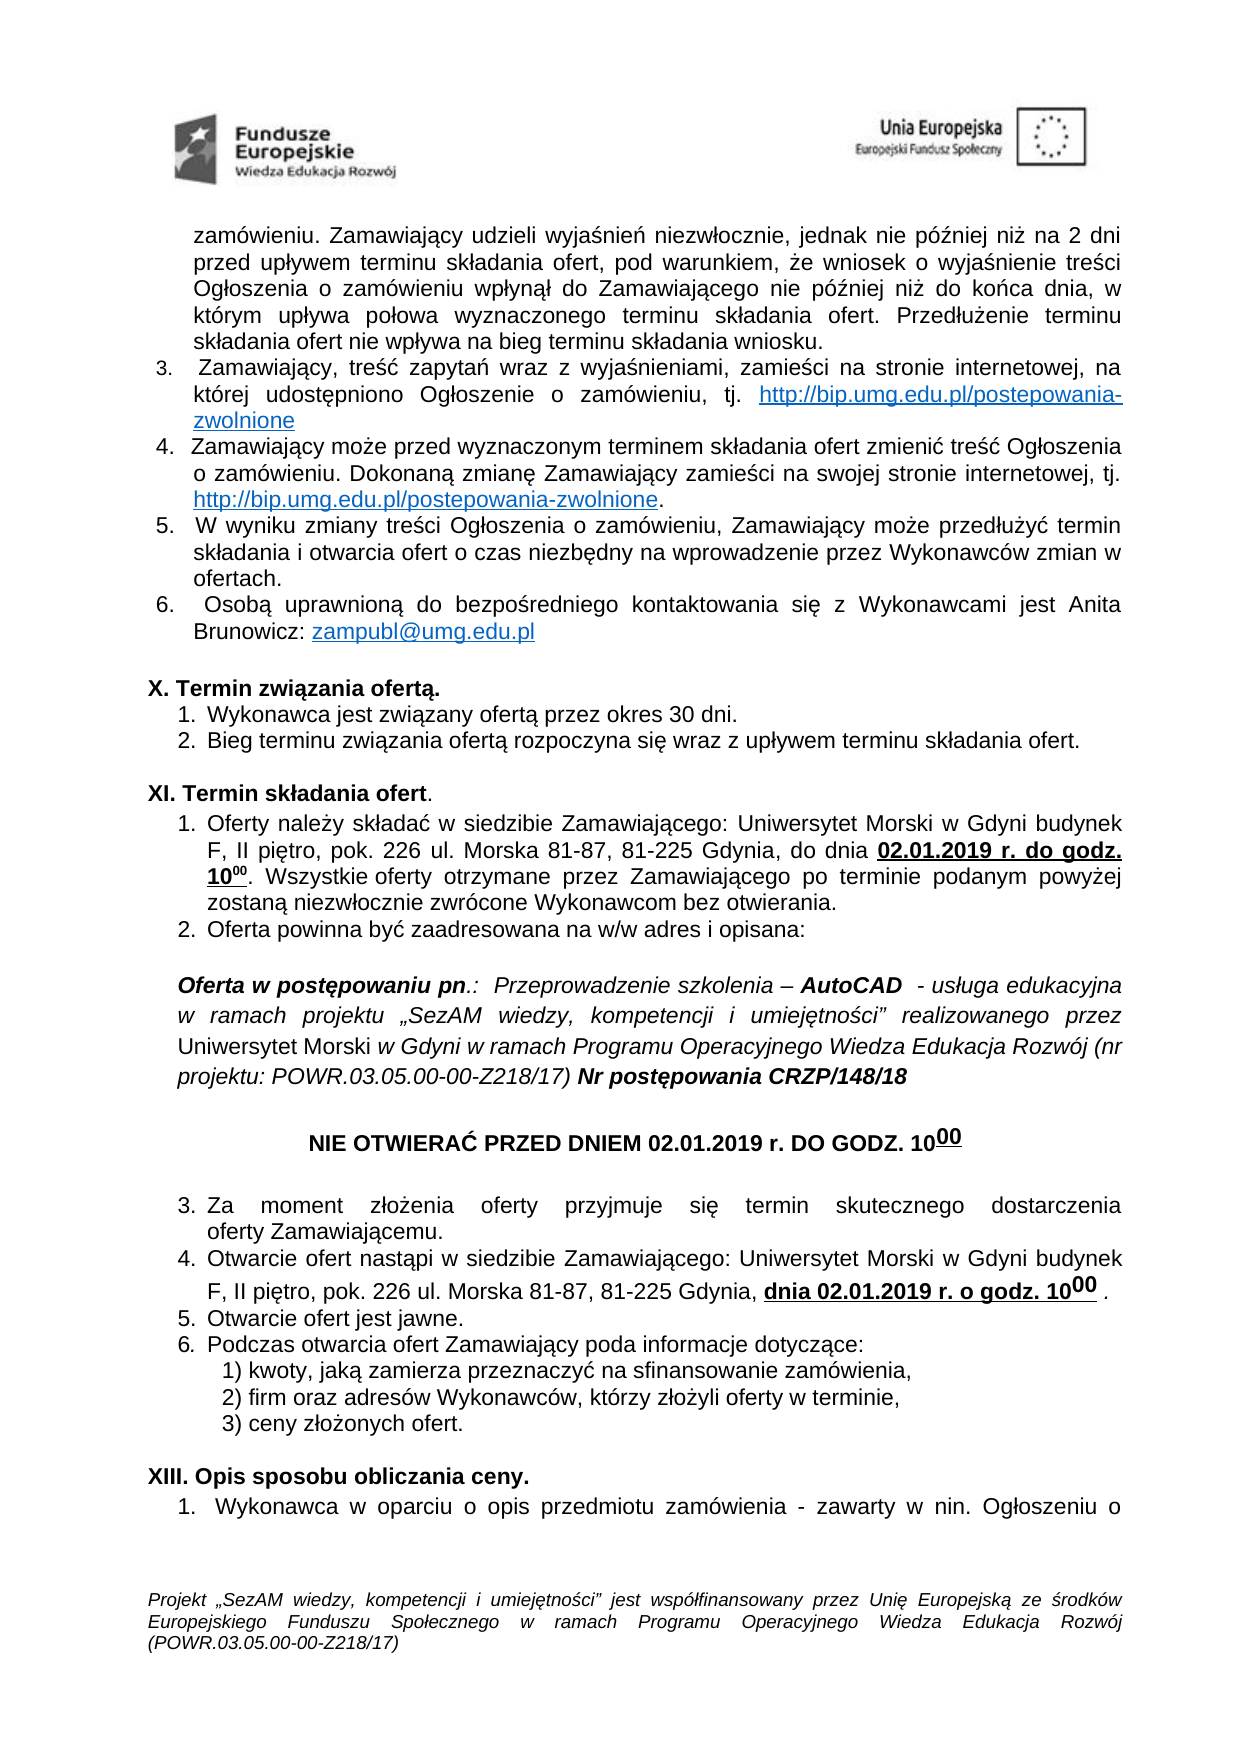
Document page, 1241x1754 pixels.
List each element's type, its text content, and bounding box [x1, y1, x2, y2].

text 3) ceny złożonych ofert. [222, 1410, 1122, 1436]
text 5. Otwarcie ofert jest jawne. [148, 1304, 1122, 1331]
list W wyniku zmiany treści Ogłoszenia o zamówieniu, Zamawiający może przedłużyć termin składania i otwarcia ofert o czas niezbędny na wprowadzenie przez Wykonawców zmian w ofertach. [156, 512, 1122, 591]
list Wykonawca jest związany ofertą przez okres 30 dni. [177, 701, 1122, 727]
list Zamawiający, treść zapytań wraz z wyjaśnieniami, zamieści na stronie internetowej, na której udostępniono Ogłoszenie o zamówieniu, tj. http://bip.umg.edu.pl/postepowania-zwolnione [156, 354, 1122, 433]
list Bieg terminu związania ofertą rozpoczyna się wraz z upływem terminu składania ofert. [177, 727, 1122, 754]
text X. Termin związania ofertą. [148, 675, 1122, 701]
text 1) kwoty, jaką zamierza przeznaczyć na sfinansowanie zamówienia, [177, 1357, 1122, 1383]
list Oferta powinna być zaadresowana na w/w adres i opisana: [177, 916, 1122, 942]
text 4. Otwarcie ofert nastąpi w siedzibie Zamawiającego: Uniwersytet Morski w Gdyni budynek F, II piętro, pok. 226 ul. Morska 81-87, 81-225 Gdynia, dnia 02.01.2019 r. o godz. 1000 . [177, 1245, 1122, 1304]
text XI. Termin składania ofert. [148, 780, 1122, 806]
picture [147, 73, 1103, 223]
text 2) firm oraz adresów Wykonawców, którzy złożyli oferty w terminie, [177, 1383, 1122, 1410]
text Oferta w postępowaniu pn.: Przeprowadzenie szkolenia – AutoCAD - usługa edukacyjna w ramach projektu „SezAM wiedzy, kompetencji i umiejętności” realizowanego przez Uniwersytet Morski w Gdyni w ramach Programu Operacyjnego Wiedza Edukacja Rozwój (nr projektu: POWR.03.05.00-00-Z218/17) Nr postępowania CRZP/148/18 [177, 972, 1122, 1089]
list Osobą uprawnioną do bezpośredniego kontaktowania się z Wykonawcami jest Anita Brunowicz: zampubl@umg.edu.pl [156, 591, 1122, 644]
list Oferty należy składać w siedzibie Zamawiającego: Uniwersytet Morski w Gdyni budynek F, II piętro, pok. 226 ul. Morska 81-87, 81-225 Gdynia, do dnia 02.01.2019 r. do godz. 1000. Wszystkie oferty otrzymane przez Zamawiającego po terminie podanym powyżej zostaną niezwłocznie zwrócone Wykonawcom bez otwierania. [177, 810, 1122, 916]
text XIII. Opis sposobu obliczania ceny. [148, 1463, 1122, 1489]
text 6. Podczas otwarcia ofert Zamawiający poda informacje dotyczące: [177, 1331, 1122, 1357]
text NIE OTWIERAĆ PRZED DNIEM 02.01.2019 r. DO GODZ. 1000 [148, 1123, 1122, 1157]
list Zamawiający może przed wyznaczonym terminem składania ofert zmienić treść Ogłoszenia o zamówieniu. Dokonaną zmianę Zamawiający zamieści na swojej stronie internetowej, tj. http://bip.umg.edu.pl/postepowania-zwolnione. [156, 433, 1122, 512]
text 3. Za moment złożenia oferty przyjmuje się termin skutecznego dostarczenia oferty Zamawiającemu. [177, 1192, 1122, 1245]
